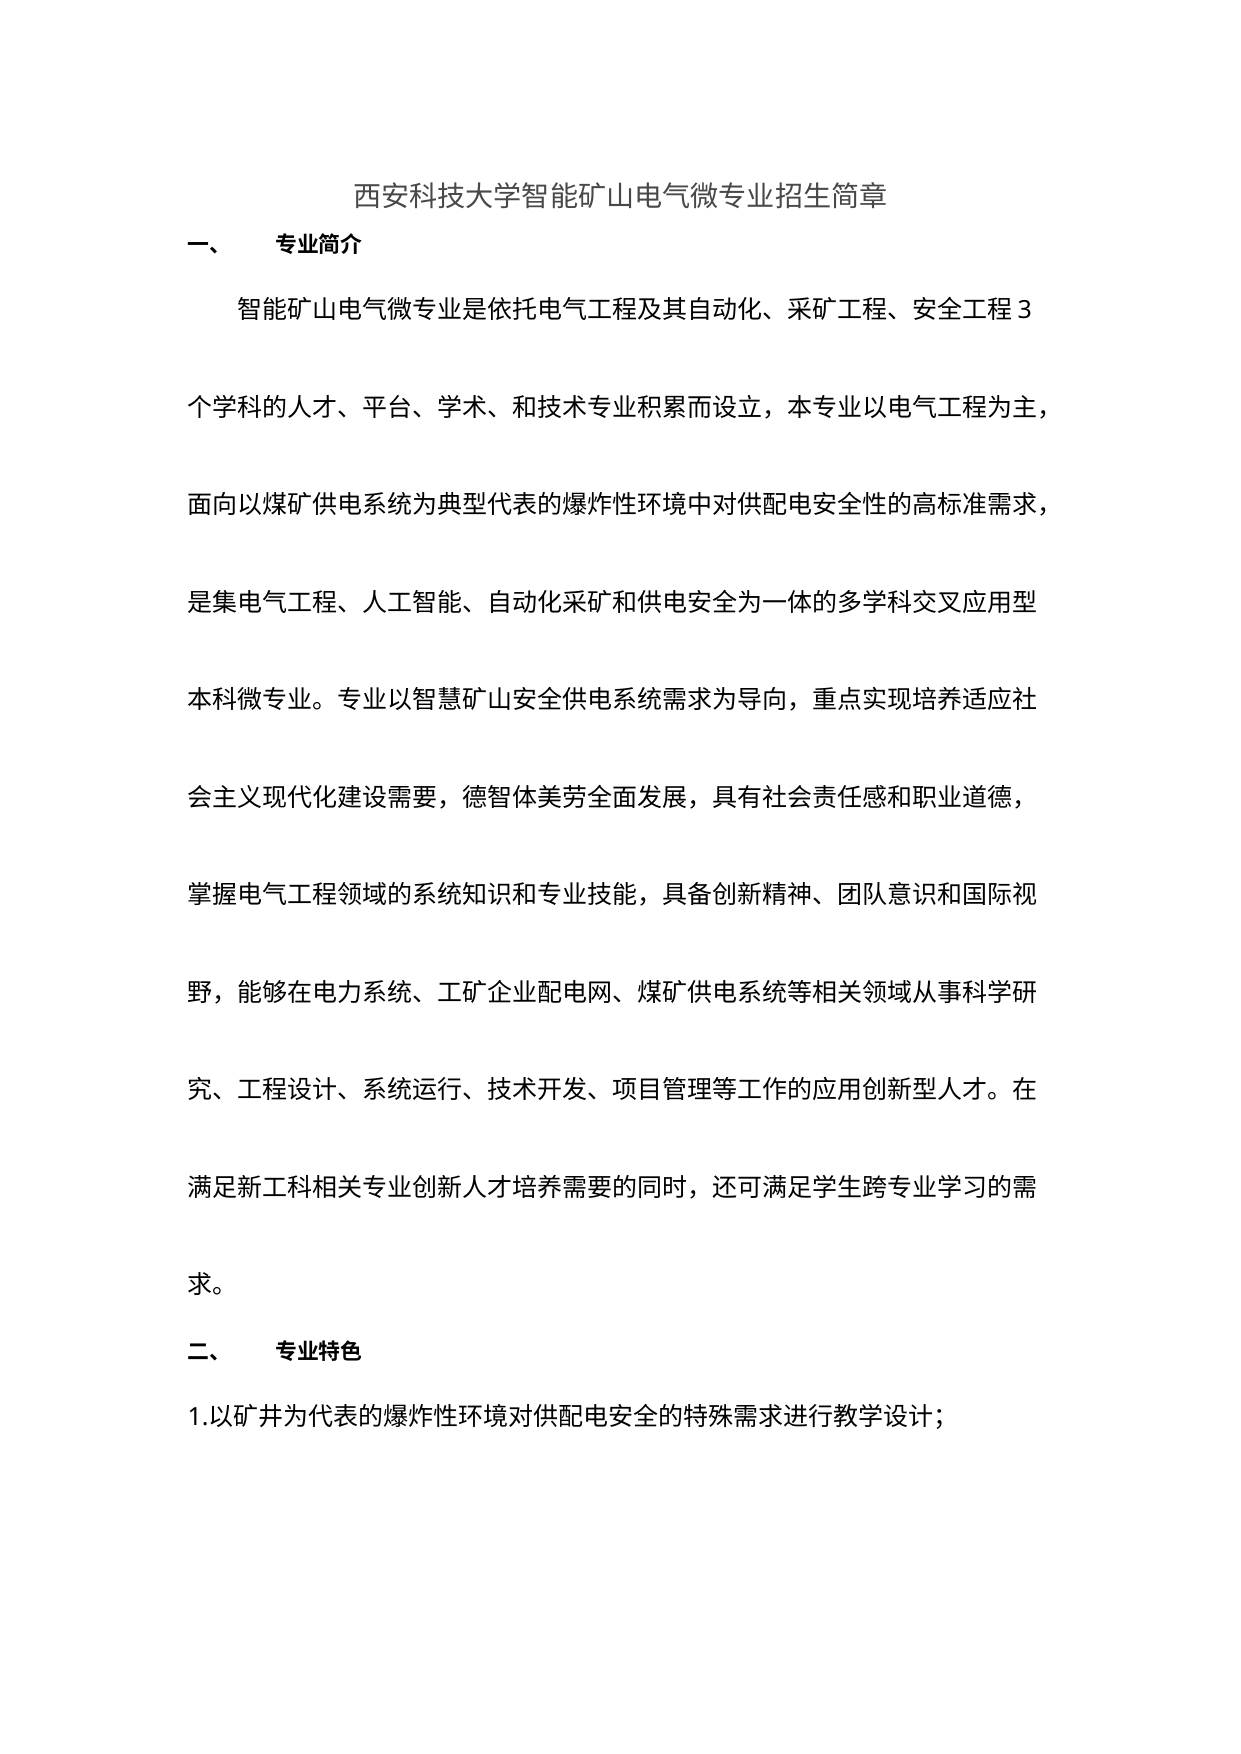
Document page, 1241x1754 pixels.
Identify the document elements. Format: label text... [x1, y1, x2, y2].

list 专业简介 [187, 227, 1053, 259]
text 西安科技大学智能矿山电气微专业招生简章 [187, 162, 1053, 227]
list 专业特色 [187, 1333, 1053, 1366]
text 1.以矿井为代表的爆炸性环境对供配电安全的特殊需求进行教学设计； [187, 1382, 1053, 1447]
text 智能矿山电气微专业是依托电气工程及其自动化、采矿工程、安全工程3个学科的人才、平台、学术、和技术专业积累而设立，本专业以电气工程为主，面向以煤矿供电系统为典型代表的爆炸性环境中对供配电安全性的高标准需求，是集电气工程、人工智能、自动化采矿和供电安全为一体的多学科交叉应用型本科微专业。专业以智慧矿山安全供电系统需求为导向，重点实现培养适应社会主义现代化建设需要，德智体美劳全面发展，具有社会责任感和职业道德，掌握电气工程领域的系统知识和专业技能，具备创新精神、团队意识和国际视野，能够在电力系统、工矿企业配电网、煤矿供电系统等相关领域从事科学研究、工程设计、系统运行、技术开发、项目管理等工作的应用创新型人才。在满足新工科相关专业创新人才培养需要的同时，还可满足学生跨专业学习的需求。 [187, 275, 1053, 1315]
